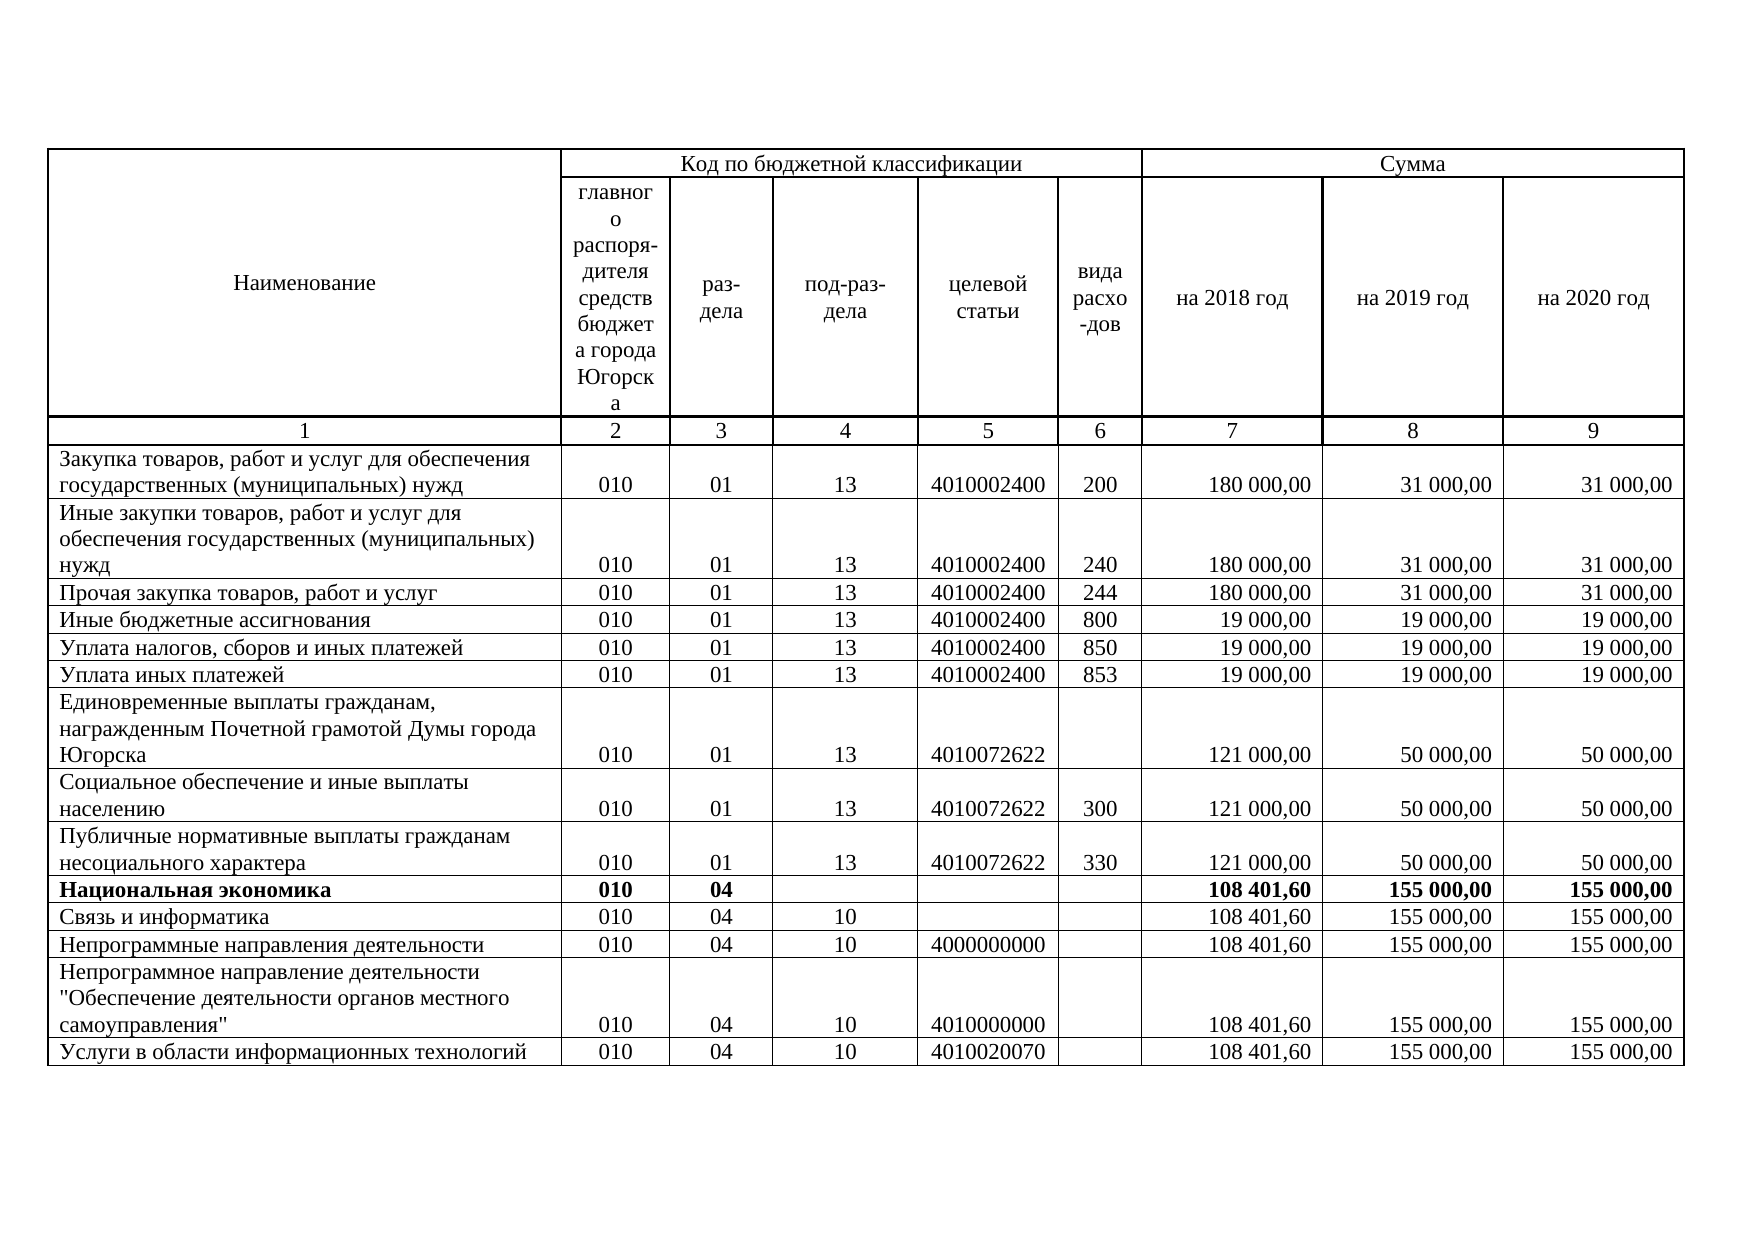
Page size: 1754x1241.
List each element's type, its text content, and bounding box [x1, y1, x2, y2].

table_cell 6 [1059, 418, 1141, 444]
table_cell 31 000,00 [1323, 446, 1503, 498]
table_cell главного распоря-дителя средств бюджета города Югорска [562, 178, 669, 415]
table_cell 01 [670, 446, 772, 498]
table_cell вида расхо-дов [1059, 178, 1141, 415]
table_cell Непрограммное направление деятельности "Обеспечение деятельности органов местного самоуправления" [49, 958, 561, 1037]
table_cell 04 [670, 876, 772, 902]
table_cell 19 000,00 [1504, 606, 1683, 632]
table_cell 31 000,00 [1504, 579, 1683, 605]
table_cell 01 [670, 769, 772, 821]
table_cell 01 [670, 499, 772, 578]
table_cell 010 [562, 661, 669, 687]
table_cell 010 [562, 634, 669, 660]
table_cell 7 [1143, 418, 1321, 444]
table_cell 155 000,00 [1323, 1038, 1503, 1064]
table_cell 244 [1059, 579, 1141, 605]
table_cell 50 000,00 [1504, 688, 1683, 767]
table_cell 010 [562, 446, 669, 498]
table_cell 13 [773, 446, 917, 498]
table_cell 4010002400 [918, 606, 1058, 632]
table_cell 01 [670, 688, 772, 767]
table_cell Уплата налогов, сборов и иных платежей [49, 634, 561, 660]
table_cell 10 [773, 931, 917, 957]
table_cell Национальная экономика [49, 876, 561, 902]
table_cell 13 [773, 661, 917, 687]
table_cell Единовременные выплаты гражданам, награжденным Почетной грамотой Думы города Югорска [49, 688, 561, 767]
table_cell 10 [773, 958, 917, 1037]
table_cell [918, 903, 1058, 930]
table_cell 13 [773, 634, 917, 660]
table_cell 010 [562, 958, 669, 1037]
table_cell 19 000,00 [1323, 661, 1503, 687]
table_cell 01 [670, 606, 772, 632]
table_cell Закупка товаров, работ и услуг для обеспечения государственных (муниципальных) нужд [49, 446, 561, 498]
table_cell 50 000,00 [1504, 822, 1683, 875]
table_cell 01 [670, 822, 772, 875]
table_cell 200 [1059, 446, 1141, 498]
table_cell [1059, 1038, 1141, 1064]
table_cell 155 000,00 [1323, 958, 1503, 1037]
table_cell [773, 876, 917, 902]
table_cell 180 000,00 [1142, 499, 1322, 578]
table_cell 31 000,00 [1323, 579, 1503, 605]
table_cell [1059, 876, 1141, 902]
table_cell целевой статьи [919, 178, 1057, 415]
table_cell 4010002400 [918, 634, 1058, 660]
table_cell 010 [562, 499, 669, 578]
table_cell [1059, 688, 1141, 767]
table_cell 13 [773, 822, 917, 875]
table_cell 108 401,60 [1142, 876, 1322, 902]
table_cell 04 [670, 931, 772, 957]
table_cell 8 [1324, 418, 1502, 444]
table_cell 13 [773, 579, 917, 605]
table_cell 108 401,60 [1142, 931, 1322, 957]
table_cell 50 000,00 [1504, 769, 1683, 821]
table_cell 13 [773, 606, 917, 632]
table_cell Прочая закупка товаров, работ и услуг [49, 579, 561, 605]
table_cell 010 [562, 931, 669, 957]
table_cell 10 [773, 903, 917, 930]
table_cell раз-дела [671, 178, 772, 415]
table_cell [1059, 958, 1141, 1037]
table_cell 50 000,00 [1323, 822, 1503, 875]
table_cell Связь и информатика [49, 903, 561, 930]
table_cell Услуги в области информационных технологий [49, 1038, 561, 1064]
table_cell 010 [562, 822, 669, 875]
table_cell Непрограммные направления деятельности [49, 931, 561, 957]
table_cell 31 000,00 [1504, 446, 1683, 498]
table_cell 155 000,00 [1323, 931, 1503, 957]
table_cell 180 000,00 [1142, 579, 1322, 605]
table_cell 04 [670, 1038, 772, 1064]
table_cell 010 [562, 769, 669, 821]
table_cell 5 [919, 418, 1057, 444]
table_cell 13 [773, 499, 917, 578]
table_cell 121 000,00 [1142, 822, 1322, 875]
table_cell 19 000,00 [1504, 634, 1683, 660]
table_cell 010 [562, 579, 669, 605]
table_cell 4010000000 [918, 958, 1058, 1037]
table_cell [1059, 931, 1141, 957]
table_cell 19 000,00 [1142, 606, 1322, 632]
table_cell 31 000,00 [1323, 499, 1503, 578]
table_cell 01 [670, 661, 772, 687]
table_cell на 2018 год [1143, 178, 1321, 415]
table_header Сумма [1143, 150, 1683, 176]
table_cell 010 [562, 606, 669, 632]
table_cell 330 [1059, 822, 1141, 875]
table_cell 19 000,00 [1142, 634, 1322, 660]
table_cell 010 [562, 903, 669, 930]
table_cell 108 401,60 [1142, 903, 1322, 930]
table_cell 31 000,00 [1504, 499, 1683, 578]
table_cell 50 000,00 [1323, 688, 1503, 767]
table_cell 853 [1059, 661, 1141, 687]
table_cell 4010002400 [918, 579, 1058, 605]
table_cell 19 000,00 [1142, 661, 1322, 687]
table_cell 155 000,00 [1323, 876, 1503, 902]
table_cell 010 [562, 1038, 669, 1064]
table_cell 4010072622 [918, 769, 1058, 821]
table_cell 800 [1059, 606, 1141, 632]
table_cell под-раз-дела [774, 178, 917, 415]
table_cell 155 000,00 [1504, 1038, 1683, 1064]
table_cell 155 000,00 [1323, 903, 1503, 930]
table_cell 155 000,00 [1504, 876, 1683, 902]
table_cell 1 [49, 418, 560, 444]
table_cell 19 000,00 [1323, 606, 1503, 632]
table_header Наименование [49, 150, 560, 415]
table_cell 4 [774, 418, 917, 444]
table_cell 4010002400 [918, 661, 1058, 687]
table_cell Уплата иных платежей [49, 661, 561, 687]
table_cell 155 000,00 [1504, 958, 1683, 1037]
table_cell [1059, 903, 1141, 930]
table_cell 01 [670, 579, 772, 605]
table_cell 2 [562, 418, 669, 444]
table_cell 04 [670, 903, 772, 930]
table_cell 180 000,00 [1142, 446, 1322, 498]
table_header Код по бюджетной классификации [562, 150, 1141, 176]
table_cell 108 401,60 [1142, 1038, 1322, 1064]
table_cell 4010072622 [918, 822, 1058, 875]
table_cell 850 [1059, 634, 1141, 660]
table_cell 010 [562, 876, 669, 902]
table_cell 240 [1059, 499, 1141, 578]
table_cell 13 [773, 688, 917, 767]
table_cell 155 000,00 [1504, 931, 1683, 957]
table_cell 19 000,00 [1504, 661, 1683, 687]
table_cell 50 000,00 [1323, 769, 1503, 821]
table_cell 010 [562, 688, 669, 767]
table_cell 3 [671, 418, 772, 444]
table_cell 4010002400 [918, 499, 1058, 578]
table_cell 155 000,00 [1504, 903, 1683, 930]
table_cell 9 [1504, 418, 1683, 444]
table_cell Иные закупки товаров, работ и услуг для обеспечения государственных (муниципальных) нужд [49, 499, 561, 578]
table_cell 4010002400 [918, 446, 1058, 498]
table_cell на 2019 год [1324, 178, 1502, 415]
table_cell Публичные нормативные выплаты гражданам несоциального характера [49, 822, 561, 875]
table_cell 13 [773, 769, 917, 821]
table_cell 4010020070 [918, 1038, 1058, 1064]
table_cell [918, 876, 1058, 902]
table_cell 121 000,00 [1142, 688, 1322, 767]
table_cell на 2020 год [1504, 178, 1683, 415]
table_cell 01 [670, 634, 772, 660]
table_cell Социальное обеспечение и иные выплаты населению [49, 769, 561, 821]
table_cell Иные бюджетные ассигнования [49, 606, 561, 632]
table_cell 108 401,60 [1142, 958, 1322, 1037]
table_cell 10 [773, 1038, 917, 1064]
table_cell 4000000000 [918, 931, 1058, 957]
table_cell 121 000,00 [1142, 769, 1322, 821]
table_cell 04 [670, 958, 772, 1037]
table_cell 4010072622 [918, 688, 1058, 767]
table_cell 300 [1059, 769, 1141, 821]
table_cell 19 000,00 [1323, 634, 1503, 660]
